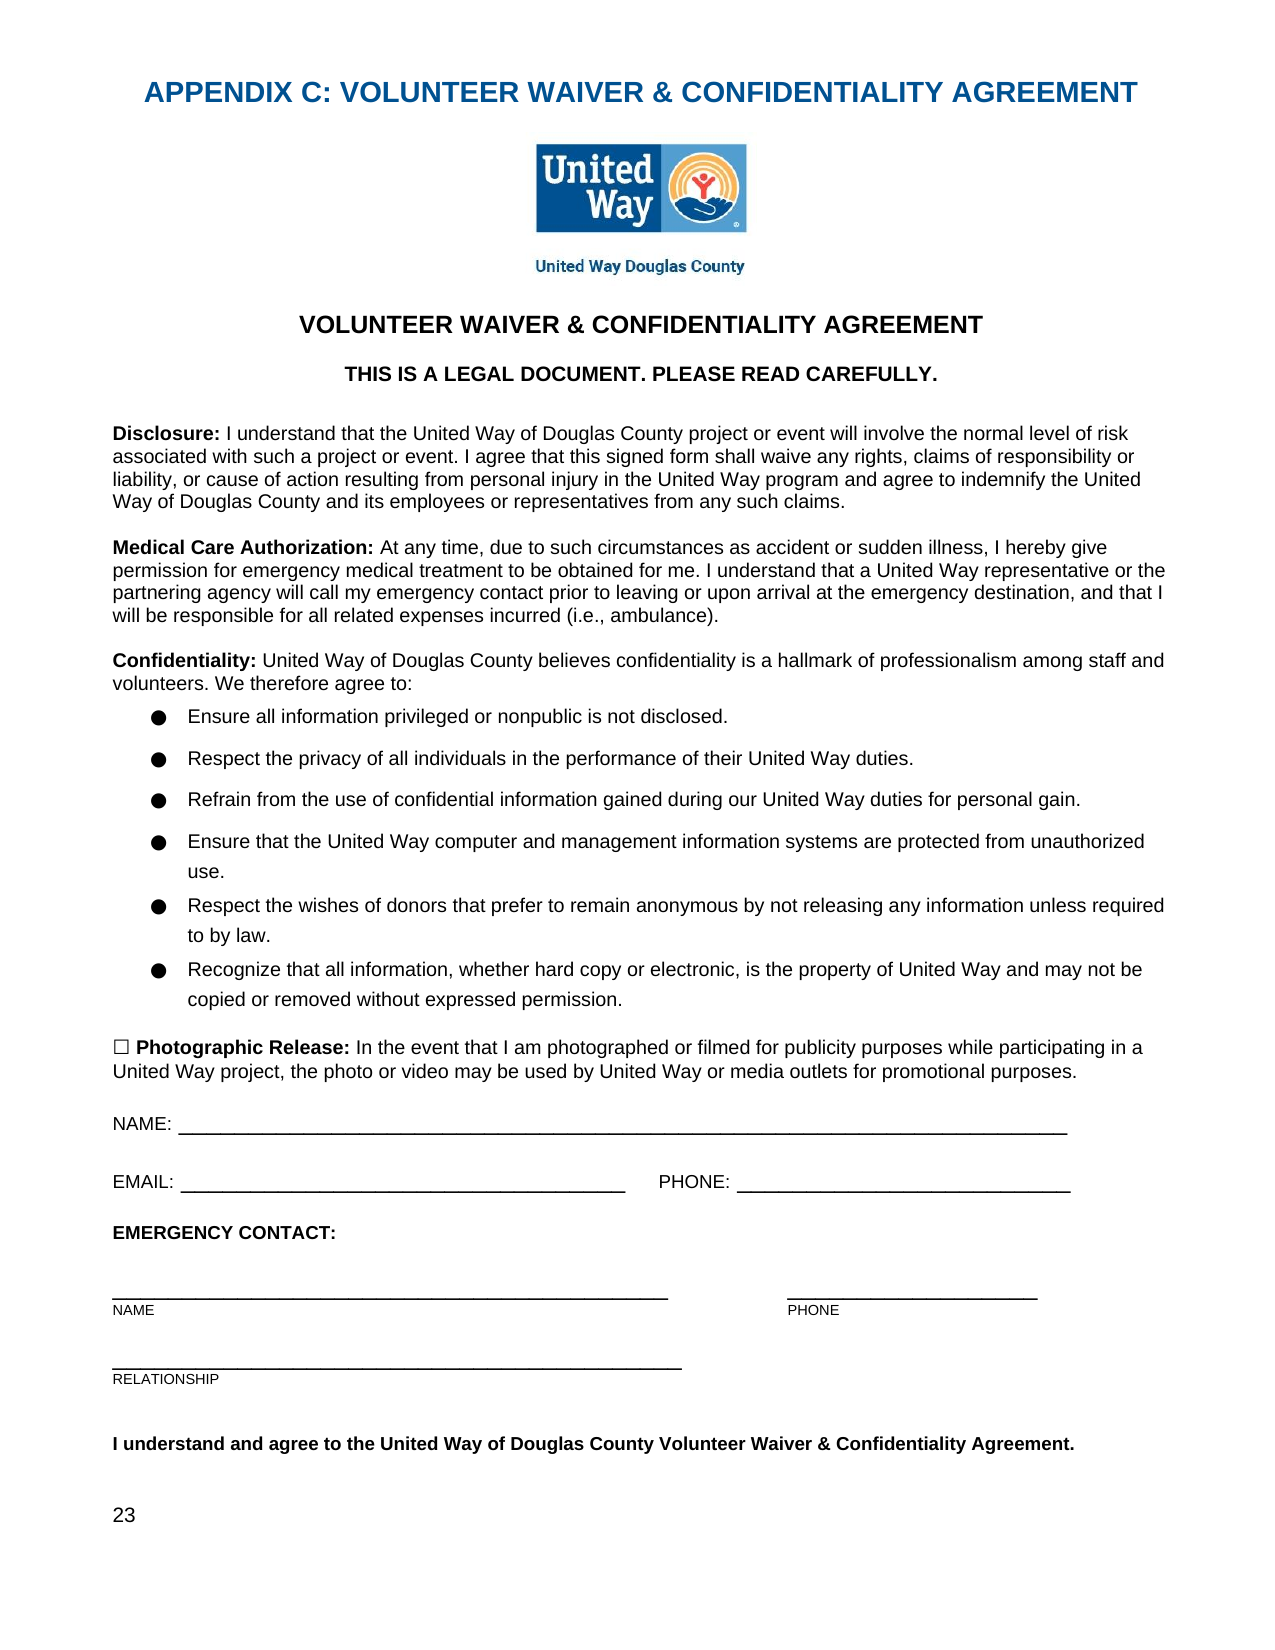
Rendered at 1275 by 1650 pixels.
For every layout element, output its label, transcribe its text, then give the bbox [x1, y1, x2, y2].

text NAME: ________________________________________________________________ [112, 1107, 1170, 1136]
text I understand and agree to the United Way of Douglas County Volunteer Waiver & Confidentiality Agreement. [112, 1433, 1170, 1454]
text Medical Care Authorization: At any time, due to such circumstances as accident or sudden illness, I hereby give permission for emergency medical treatment to be obtained for me. I understand that a United Way representative or the partnering agency will call my emergency contact prior to leaving or upon arrival at the emergency destination, and that I will be responsible for all related expenses incurred (i.e., ambulance). [112, 536, 1170, 627]
text EMAIL: ________________________________ PHONE: ________________________ [112, 1164, 1170, 1193]
text THIS IS A LEGAL DOCUMENT. PLEASE READ CAREFULLY. [112, 362, 1170, 386]
text VOLUNTEER WAIVER & CONFIDENTIALITY AGREEMENT [112, 309, 1170, 338]
text NAME PHONE [112, 1301, 1170, 1342]
list Ensure that the United Way computer and management information systems are protected from unauthorized use. [150, 819, 1170, 882]
list Refrain from the use of confidential information gained during our United Way duties for personal gain. [150, 778, 1170, 818]
text EMERGENCY CONTACT: [112, 1222, 1170, 1244]
list Ensure all information privileged or nonpublic is not disclosed. [150, 695, 1170, 735]
picture [525, 132, 757, 286]
text RELATIONSHIP [112, 1371, 1170, 1387]
text Photographic Release: In the event that I am photographed or filmed for publicity purposes while participating in a United Way project, the photo or video may be used by United Way or media outlets for promotional purposes. [112, 1033, 1170, 1083]
list Respect the wishes of donors that prefer to remain anonymous by not releasing any information unless required to by law. [150, 883, 1170, 947]
text _________________________________________ [112, 1342, 1170, 1371]
subtitle APPENDIX C: VOLUNTEER WAIVER & CONFIDENTIALITY AGREEMENT [112, 75, 1170, 108]
text Confidentiality: United Way of Douglas County believes confidentiality is a hallmark of professionalism among staff and volunteers. We therefore agree to: [112, 649, 1170, 695]
list Recognize that all information, whether hard copy or electronic, is the property of United Way and may not be copied or removed without expressed permission. [150, 947, 1170, 1011]
list Respect the privacy of all individuals in the performance of their United Way duties. [150, 736, 1170, 777]
text Disclosure: I understand that the United Way of Douglas County project or event will involve the normal level of risk associated with such a project or event. I agree that this signed form shall waive any rights, claims of responsibility or liability, or cause of action resulting from personal injury in the United Way program and agree to indemnify the United Way of Douglas County and its employees or representatives from any such claims. [112, 422, 1170, 513]
text ________________________________________ __________________ [112, 1272, 1170, 1301]
